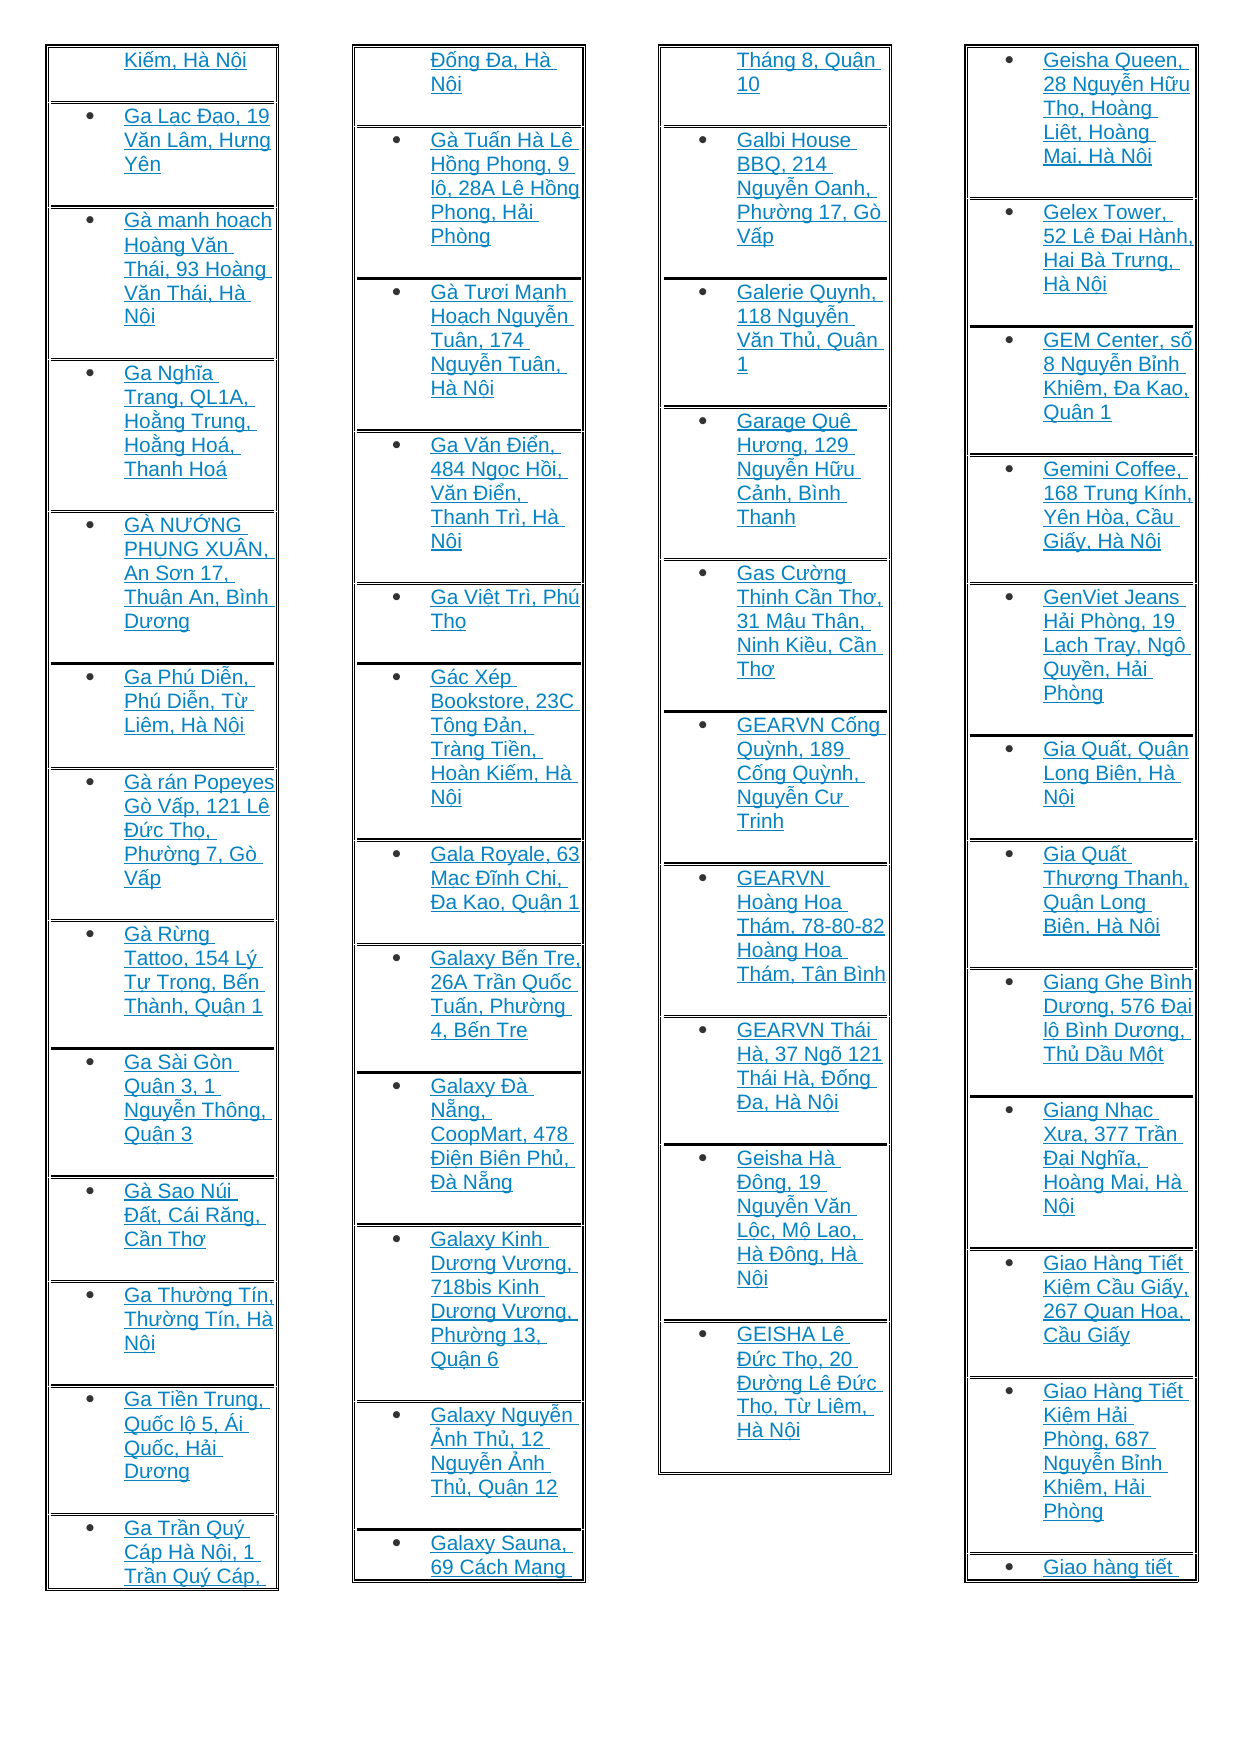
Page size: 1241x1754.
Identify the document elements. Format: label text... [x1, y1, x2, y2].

table_cell Giao Hàng Tiết Kiệm Cầu Giấy, 267 Quan Hoa, Cầu Giấy [968, 1247, 1196, 1376]
table_cell Ga Hà Nội, 120 Lê Duẩn, Cửa Nam, Hoàn Kiếm, Hà Nội [49, 48, 276, 101]
table_cell Galaxy Nguyễn Ảnh Thủ, 12 Nguyễn Ảnh Thủ, Quận 12 [355, 1400, 583, 1528]
table_cell Ga Thường Tín, Thường Tín, Hà Nội [47, 1280, 277, 1384]
table_cell Giang Nhạc Xưa, 377 Trần Đại Nghĩa, Hoàng Mai, Hà Nội [968, 1095, 1195, 1247]
table_cell GÀ NƯỚNG PHỤNG XUÂN, An Sơn 17, Thuận An, Bình Dương [47, 510, 277, 662]
table_cell Galerie Quynh, 118 Nguyễn Văn Thủ, Quận 1 [661, 277, 889, 405]
table_cell Gia Quất, Quận Long Biên, Hà Nội [968, 734, 1195, 838]
table_cell Gia Quất Thượng Thanh, Quận Long Biên, Hà Nội [968, 838, 1196, 967]
table_cell GEARVN Thái Hà, 37 Ngõ 121 Thái Hà, Đống Đa, Hà Nội [661, 1015, 889, 1143]
table_cell Gác Xép Bookstore, 23C Tông Đản, Tràng Tiền, Hoàn Kiếm, Hà Nội [355, 662, 582, 838]
table_cell Galbi House BBQ, 214 Nguyễn Oanh, Phường 17, Gò Vấp [659, 125, 890, 277]
table_cell Gà rán Popeyes Gò Vấp, 121 Lê Đức Thọ, Phường 7, Gò Vấp [49, 766, 276, 919]
table_cell Geisha Hà Đông, 19 Nguyễn Văn Lộc, Mộ Lao, Hà Đông, Hà Nội [659, 1143, 890, 1319]
table_cell GEM Center, số 8 Nguyễn Bỉnh Khiêm, Đa Kao, Quận 1 [968, 325, 1195, 453]
table_cell Ga Nghĩa Trang, QL1A, Hoằng Trung, Hoằng Hoá, Thanh Hoá [49, 358, 276, 510]
table_cell Gala Royale, 63 Mạc Đĩnh Chi, Đa Kao, Quận 1 [355, 838, 583, 943]
table_cell Galaxy Đà Nẵng, CoopMart, 478 Điện Biên Phủ, Đà Nẵng [355, 1071, 582, 1223]
table_cell Ga Trần Quý Cáp Hà Nội, 1 Trần Quý Cáp, Đống Đa, Hà Nội [355, 48, 582, 125]
table_cell Ga Việt Trì, Phú Thọ [353, 582, 584, 662]
table_cell GEARVN Cống Quỳnh, 189 Cống Quỳnh, Nguyễn Cư Trinh [661, 710, 889, 862]
table_cell GEARVN Hoàng Hoa Thám, 78-80-82 Hoàng Hoa Thám, Tân Bình [661, 862, 889, 1014]
table_cell Ga Sài Gòn Quận 3, 1 Nguyễn Thông, Quận 3 [49, 1047, 276, 1175]
table_cell Giao Hàng Tiết Kiệm Hải Phòng, 687 Nguyễn Bỉnh Khiêm, Hải Phòng [966, 1376, 1197, 1552]
table_cell Gà Rừng Tattoo, 154 Lý Tự Trọng, Bến Thành, Quận 1 [47, 919, 277, 1047]
table_cell Galaxy Sauna, 69 Cách Mạng Tháng 8, Quận 10 [353, 1528, 584, 1579]
table_cell Giang Ghẹ Bình Dương, 576 Đại lộ Bình Dương, Thủ Dầu Một [966, 967, 1197, 1095]
table_cell Gà Tươi Mạnh Hoạch Nguyễn Tuân, 174 Nguyễn Tuân, Hà Nội [355, 277, 582, 429]
table_cell Ga Tiền Trung, Quốc lộ 5, Ái Quốc, Hải Dương [49, 1384, 276, 1512]
table_cell Gelex Tower, 52 Lê Đại Hành, Hai Bà Trưng, Hà Nội [966, 197, 1197, 325]
table_cell Giao hàng tiết kiệm Thanh Xuân, 266 Lê Trọng Tấn, Thanh Xuân [966, 1552, 1197, 1579]
table_cell Ga Trần Quý Cáp Hà Nội, 1 Trần Quý Cáp, Đống Đa, Hà Nội [49, 1513, 276, 1588]
table_cell Galaxy Sauna, 69 Cách Mạng Tháng 8, Quận 10 [661, 48, 889, 125]
table_cell GenViet Jeans Hải Phòng, 19 Lạch Tray, Ngô Quyền, Hải Phòng [966, 582, 1197, 734]
table_cell Ga Lạc Đạo, 19 Văn Lâm, Hưng Yên [47, 101, 277, 205]
table_cell Gas Cường Thịnh Cần Thơ, 31 Mậu Thân, Ninh Kiều, Cần Thơ [659, 558, 890, 710]
table_cell Gemini Coffee, 168 Trung Kính, Yên Hòa, Cầu Giấy, Hà Nội [968, 453, 1196, 582]
table_cell Ga Phú Diễn, Phú Diễn, Từ Liêm, Hà Nội [49, 662, 276, 766]
table_cell Gà Tuấn Hà Lê Hồng Phong, 9 lô, 28A Lê Hồng Phong, Hải Phòng [353, 125, 584, 277]
table_cell Gà mạnh hoạch Hoàng Văn Thái, 93 Hoàng Văn Thái, Hà Nội [49, 205, 276, 357]
table_cell Gà Sao Núi Đất, Cái Răng, Cần Thơ [49, 1175, 276, 1280]
table_cell Galaxy Kinh Dương Vương, 718bis Kinh Dương Vương, Phường 13, Quận 6 [355, 1223, 583, 1399]
table_cell Galaxy Bến Tre, 26A Trần Quốc Tuấn, Phường 4, Bến Tre [353, 943, 584, 1071]
table_cell GEISHA Lê Đức Thọ, 20 Đường Lê Đức Thọ, Từ Liêm, Hà Nội [661, 1319, 889, 1471]
table_cell Geisha Queen, 28 Nguyễn Hữu Thọ, Hoàng Liệt, Hoàng Mai, Hà Nội [968, 48, 1195, 197]
table_cell Ga Văn Điển, 484 Ngọc Hồi, Văn Điển, Thanh Trì, Hà Nội [355, 429, 583, 582]
table_cell Garage Quê Hương, 129 Nguyễn Hữu Cảnh, Bình Thạnh [661, 405, 889, 558]
